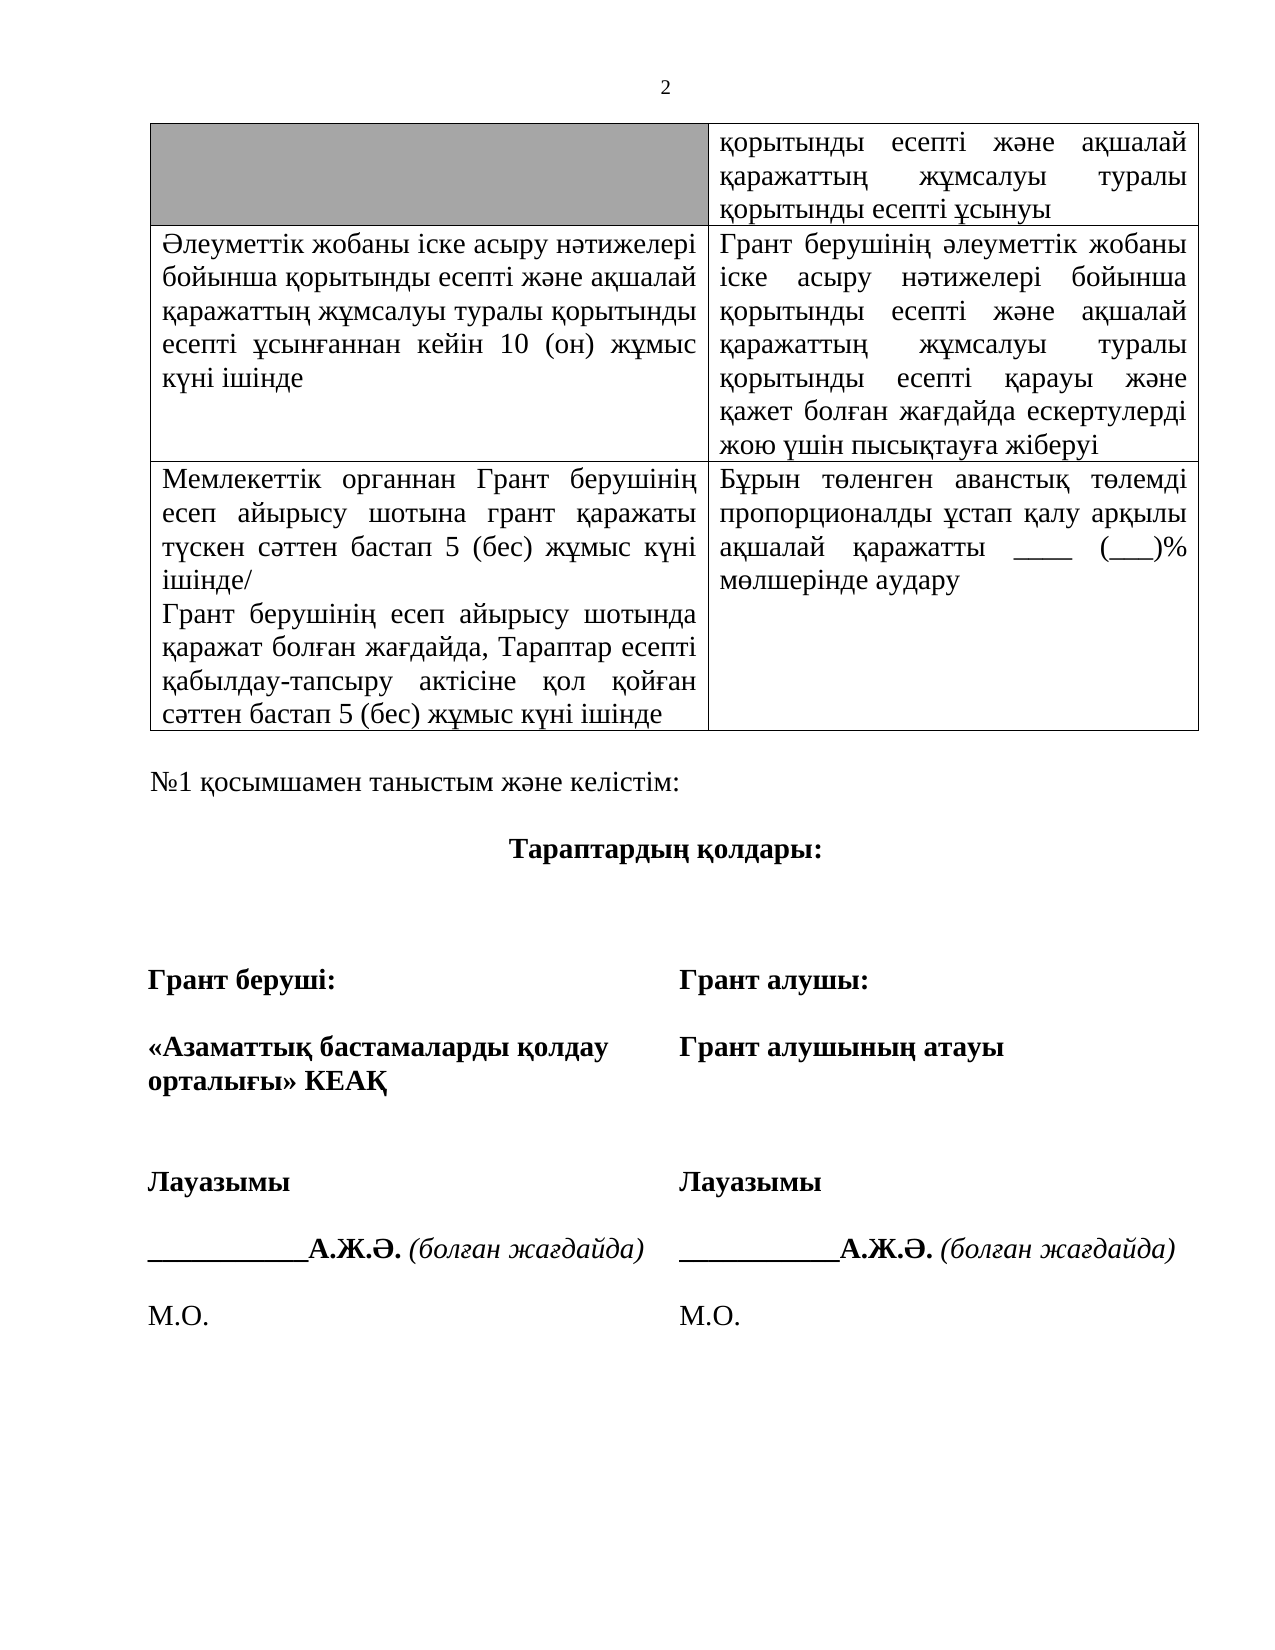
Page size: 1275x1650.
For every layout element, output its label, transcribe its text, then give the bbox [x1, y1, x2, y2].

text Тараптардың қолдары: [150, 832, 1181, 865]
table_header Грант алушы: Грант алушының атауы Лауазымы ___________А.Ж.Ә. (болған жағдайда) М.О. [668, 963, 1185, 1331]
table_cell Бұрын төленген аванстық төлемді пропорционалды ұстап қалу арқылы ақшалай қаражатты ____ (___)% мөлшерінде аудару [709, 462, 1198, 730]
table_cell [151, 124, 708, 225]
table_cell Мемлекеттік органнан Грант берушінің есеп айырысу шотына грант қаражаты түскен сәттен бастап 5 (бес) жұмыс күні ішінде/ Грант берушінің есеп айырысу шотында қаражат болған жағдайда, Тараптар есепті қабылдау-тапсыру актісіне қол қойған сәттен бастап 5 (бес) жұмыс күні ішінде [151, 462, 708, 730]
text №1 қосымшамен таныстым және келістім: [150, 764, 1181, 798]
table_header Грант беруші: «Азаматтық бастамаларды қолдау орталығы» КЕАҚ Лауазымы ___________А.Ж.Ә. (болған жағдайда) М.О. [136, 963, 668, 1331]
table_cell Грант берушінің әлеуметтік жобаны іске асыру нәтижелері бойынша қорытынды есепті және ақшалай қаражаттың жұмсалуы туралы қорытынды есепті қарауы және қажет болған жағдайда ескертулерді жою үшін пысықтауға жіберуі [709, 226, 1198, 461]
table_cell Әлеуметтік жобаны іске асыру нәтижелері бойынша қорытынды есепті және ақшалай қаражаттың жұмсалуы туралы қорытынды есепті ұсынғаннан кейін 10 (он) жұмыс күні ішінде [151, 226, 708, 461]
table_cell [709, 124, 1198, 225]
